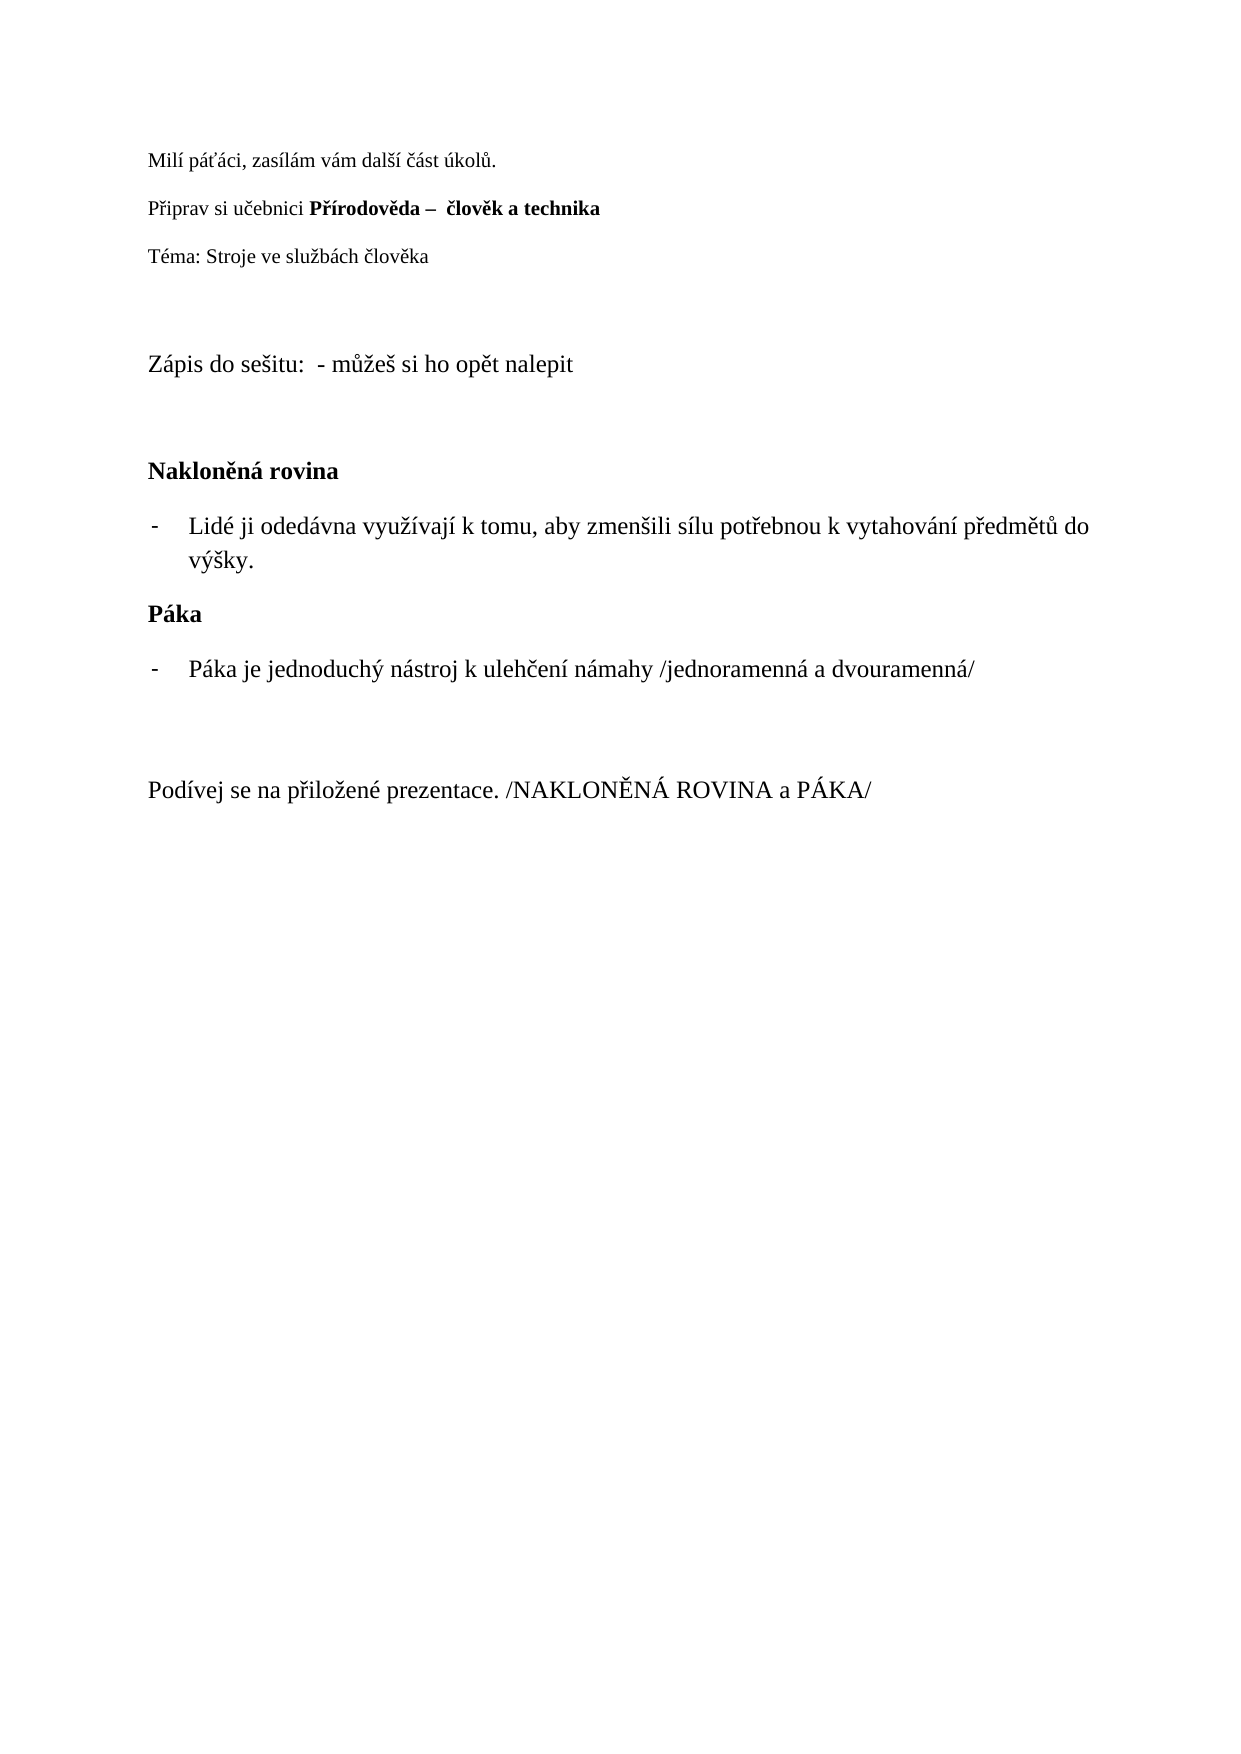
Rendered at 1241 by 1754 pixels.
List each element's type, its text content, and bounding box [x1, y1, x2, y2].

text Páka [148, 599, 1093, 628]
text Nakloněná rovina [148, 456, 1093, 485]
text Podívej se na přiložené prezentace. /NAKLONĚNÁ ROVINA a PÁKA/ [148, 775, 1093, 803]
text Zápis do sešitu: - můžeš si ho opět nalepit [148, 349, 1093, 377]
text Téma: Stroje ve službách člověka [148, 244, 1093, 268]
text Připrav si učebnici Přírodověda – člověk a technika [148, 196, 1093, 220]
list Lidé ji odedávna využívají k tomu, aby zmenšili sílu potřebnou k vytahování předmětů do výšky. [151, 510, 1093, 574]
text Milí páťáci, zasílám vám další část úkolů. [148, 148, 1093, 172]
list Páka je jednoduchý nástroj k ulehčení námahy /jednoramenná a dvouramenná/ [151, 653, 1093, 683]
